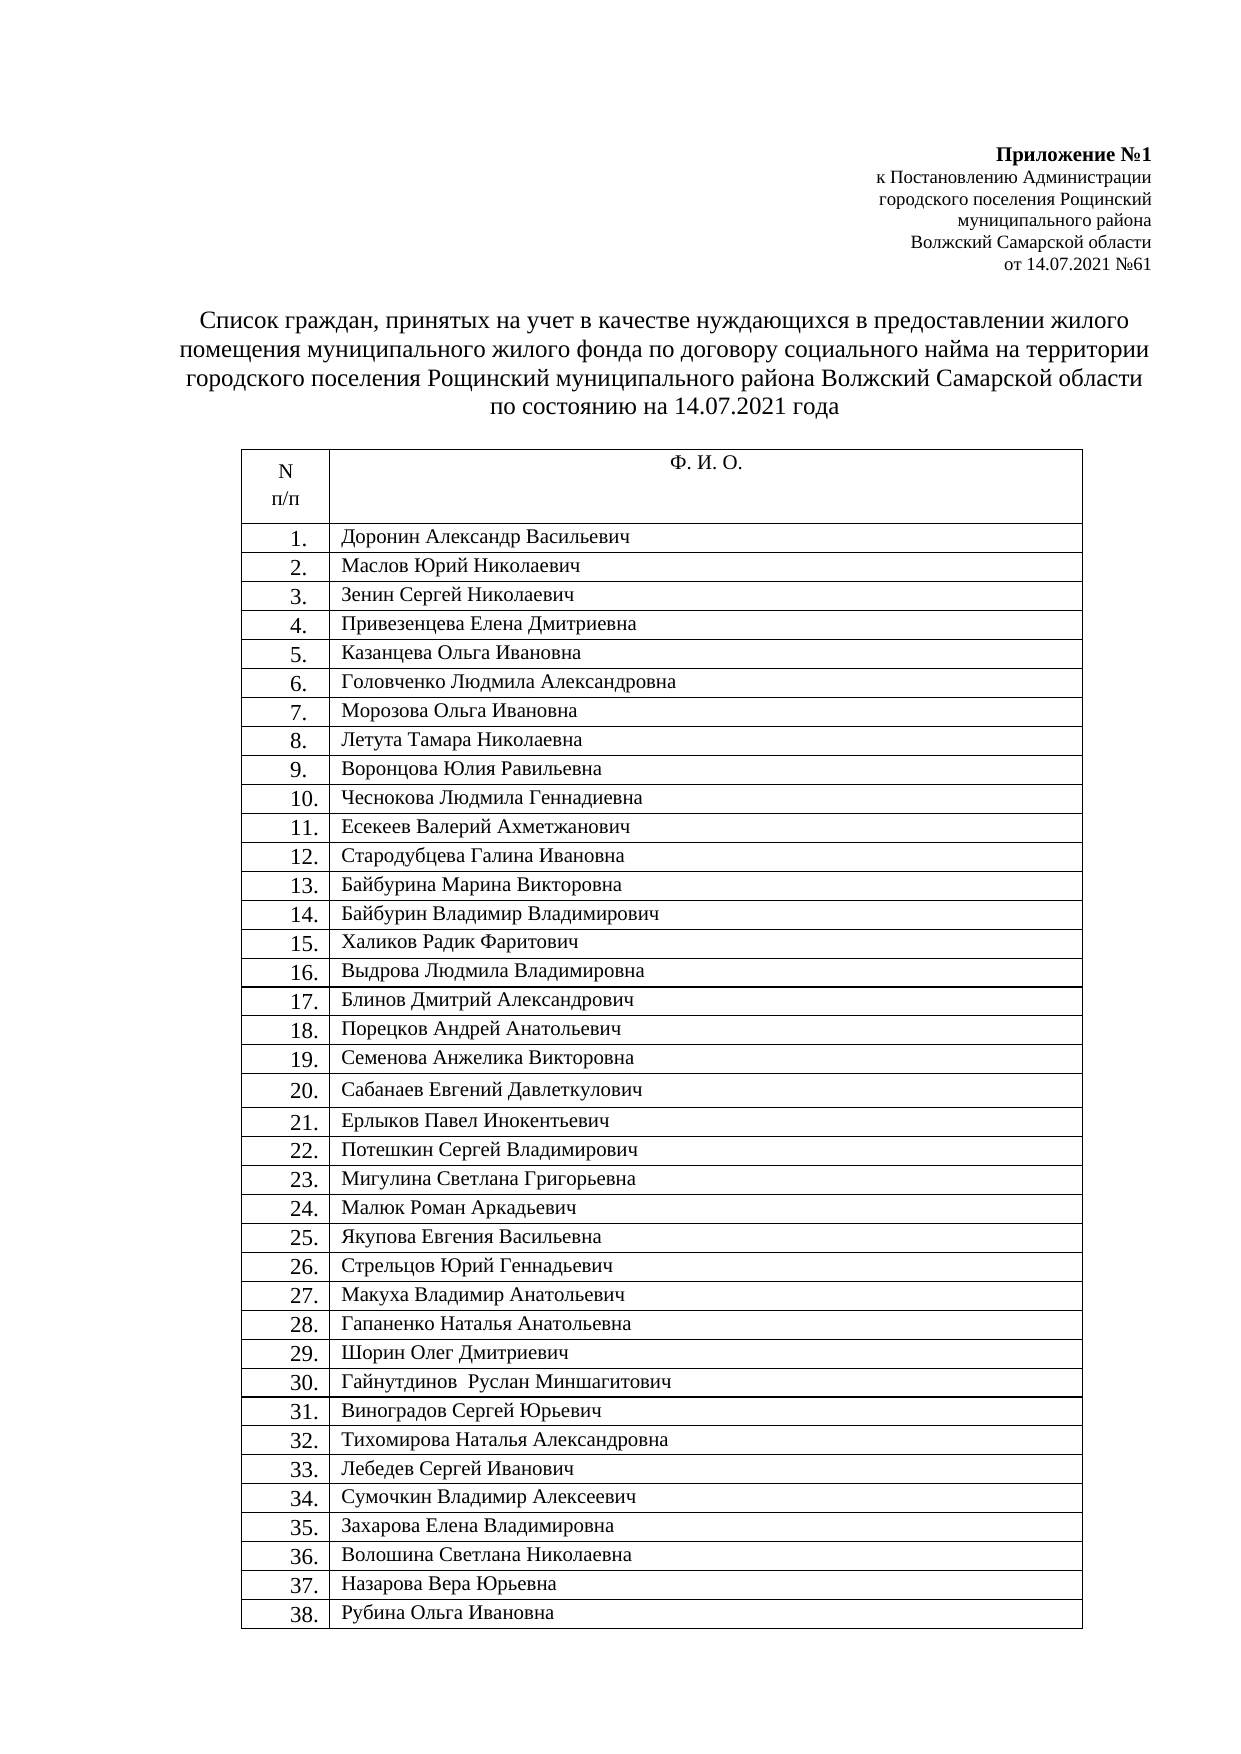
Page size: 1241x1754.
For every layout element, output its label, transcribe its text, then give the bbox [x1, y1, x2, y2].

table_cell [242, 1369, 329, 1396]
table_cell Виноградов Сергей Юрьевич [330, 1398, 1082, 1425]
table_header Ф. И. О. [330, 450, 1082, 523]
table_cell [242, 1045, 329, 1073]
text Список граждан, принятых на учет в качестве нуждающихся в предоставлении жилого помещения муниципального жилого фонда по договору социального найма на территории городского поселения Рощинский муниципального района Волжский Самарской области по состоянию на 14.07.2021 года [177, 305, 1152, 420]
table_cell Байбурин Владимир Владимирович [330, 901, 1082, 928]
table_cell Стародубцева Галина Ивановна [330, 843, 1082, 871]
table_cell Порецков Андрей Анатольевич [330, 1016, 1082, 1044]
text Волжский Самарской области [177, 231, 1152, 252]
table_cell Есекеев Валерий Ахметжанович [330, 814, 1082, 842]
table_cell Якупова Евгения Васильевна [330, 1224, 1082, 1252]
table_cell [242, 1224, 329, 1252]
table_cell Ерлыков Павел Инокентьевич [330, 1108, 1082, 1136]
table_cell [242, 930, 329, 957]
table_cell Зенин Сергей Николаевич [330, 582, 1082, 610]
table_cell [242, 1311, 329, 1338]
text к Постановлению Администрации [177, 166, 1152, 188]
table_cell [242, 1542, 329, 1570]
table_cell [242, 1340, 329, 1367]
table_cell Семенова Анжелика Викторовна [330, 1045, 1082, 1073]
table_cell Летута Тамара Николаевна [330, 727, 1082, 755]
table_cell Блинов Дмитрий Александрович [330, 988, 1082, 1015]
table_cell Байбурина Марина Викторовна [330, 872, 1082, 899]
table_cell [242, 698, 329, 726]
table_cell [242, 1455, 329, 1483]
table_cell Захарова Елена Владимировна [330, 1513, 1082, 1541]
table_cell Выдрова Людмила Владимировна [330, 959, 1082, 986]
text городского поселения Рощинский [177, 188, 1152, 209]
table_cell Тихомирова Наталья Александровна [330, 1426, 1082, 1454]
table_cell [242, 582, 329, 610]
table_cell Гайнутдинов Руслан Миншагитович [330, 1369, 1082, 1396]
text от 14.07.2021 №61 [177, 252, 1152, 274]
table_cell [242, 1600, 329, 1628]
table_cell Малюк Роман Аркадьевич [330, 1195, 1082, 1223]
table_cell [242, 1282, 329, 1309]
table_cell [242, 901, 329, 928]
table_cell Макуха Владимир Анатольевич [330, 1282, 1082, 1309]
table_cell [242, 1108, 329, 1136]
table_cell [242, 1166, 329, 1194]
table_cell Гапаненко Наталья Анатольевна [330, 1311, 1082, 1338]
table_cell Шорин Олег Дмитриевич [330, 1340, 1082, 1367]
table_cell Стрельцов Юрий Геннадьевич [330, 1253, 1082, 1281]
table_cell [242, 1426, 329, 1454]
table_header N п/п [242, 450, 329, 523]
text Приложение №1 [177, 142, 1152, 166]
table_cell Привезенцева Елена Дмитриевна [330, 611, 1082, 639]
table_cell Доронин Александр Васильевич [330, 524, 1082, 552]
table_cell Волошина Светлана Николаевна [330, 1542, 1082, 1570]
table_cell Головченко Людмила Александровна [330, 669, 1082, 697]
table_cell Маслов Юрий Николаевич [330, 553, 1082, 581]
table_cell [242, 1398, 329, 1425]
table_cell [242, 553, 329, 581]
table_cell Лебедев Сергей Иванович [330, 1455, 1082, 1483]
table_cell [242, 1195, 329, 1223]
table_cell Халиков Радик Фаритович [330, 930, 1082, 957]
table_cell [242, 1137, 329, 1165]
table_cell [242, 1016, 329, 1044]
table_cell [242, 640, 329, 668]
table_cell Потешкин Сергей Владимирович [330, 1137, 1082, 1165]
table_cell [242, 988, 329, 1015]
table_cell [242, 1513, 329, 1541]
table_cell [242, 872, 329, 899]
table_cell [242, 785, 329, 813]
table_cell [242, 843, 329, 871]
table_cell Чеснокова Людмила Геннадиевна [330, 785, 1082, 813]
table_cell Сабанаев Евгений Давлеткулович [330, 1074, 1082, 1107]
table_cell [242, 669, 329, 697]
table_cell [242, 727, 329, 755]
table_cell Рубина Ольга Ивановна [330, 1600, 1082, 1628]
table_cell Воронцова Юлия Равильевна [330, 756, 1082, 784]
table_cell [242, 756, 329, 784]
table_cell [242, 814, 329, 842]
table_cell Мигулина Светлана Григорьевна [330, 1166, 1082, 1194]
table_cell [242, 1484, 329, 1512]
table_cell [242, 611, 329, 639]
table_cell Сумочкин Владимир Алексеевич [330, 1484, 1082, 1512]
table_cell [242, 1571, 329, 1599]
table_cell [242, 959, 329, 986]
table_cell Казанцева Ольга Ивановна [330, 640, 1082, 668]
table_cell Назарова Вера Юрьевна [330, 1571, 1082, 1599]
table_cell [242, 524, 329, 552]
table_cell [242, 1253, 329, 1281]
table_cell [242, 1074, 329, 1107]
text муниципального района [177, 209, 1152, 231]
table_cell Морозова Ольга Ивановна [330, 698, 1082, 726]
